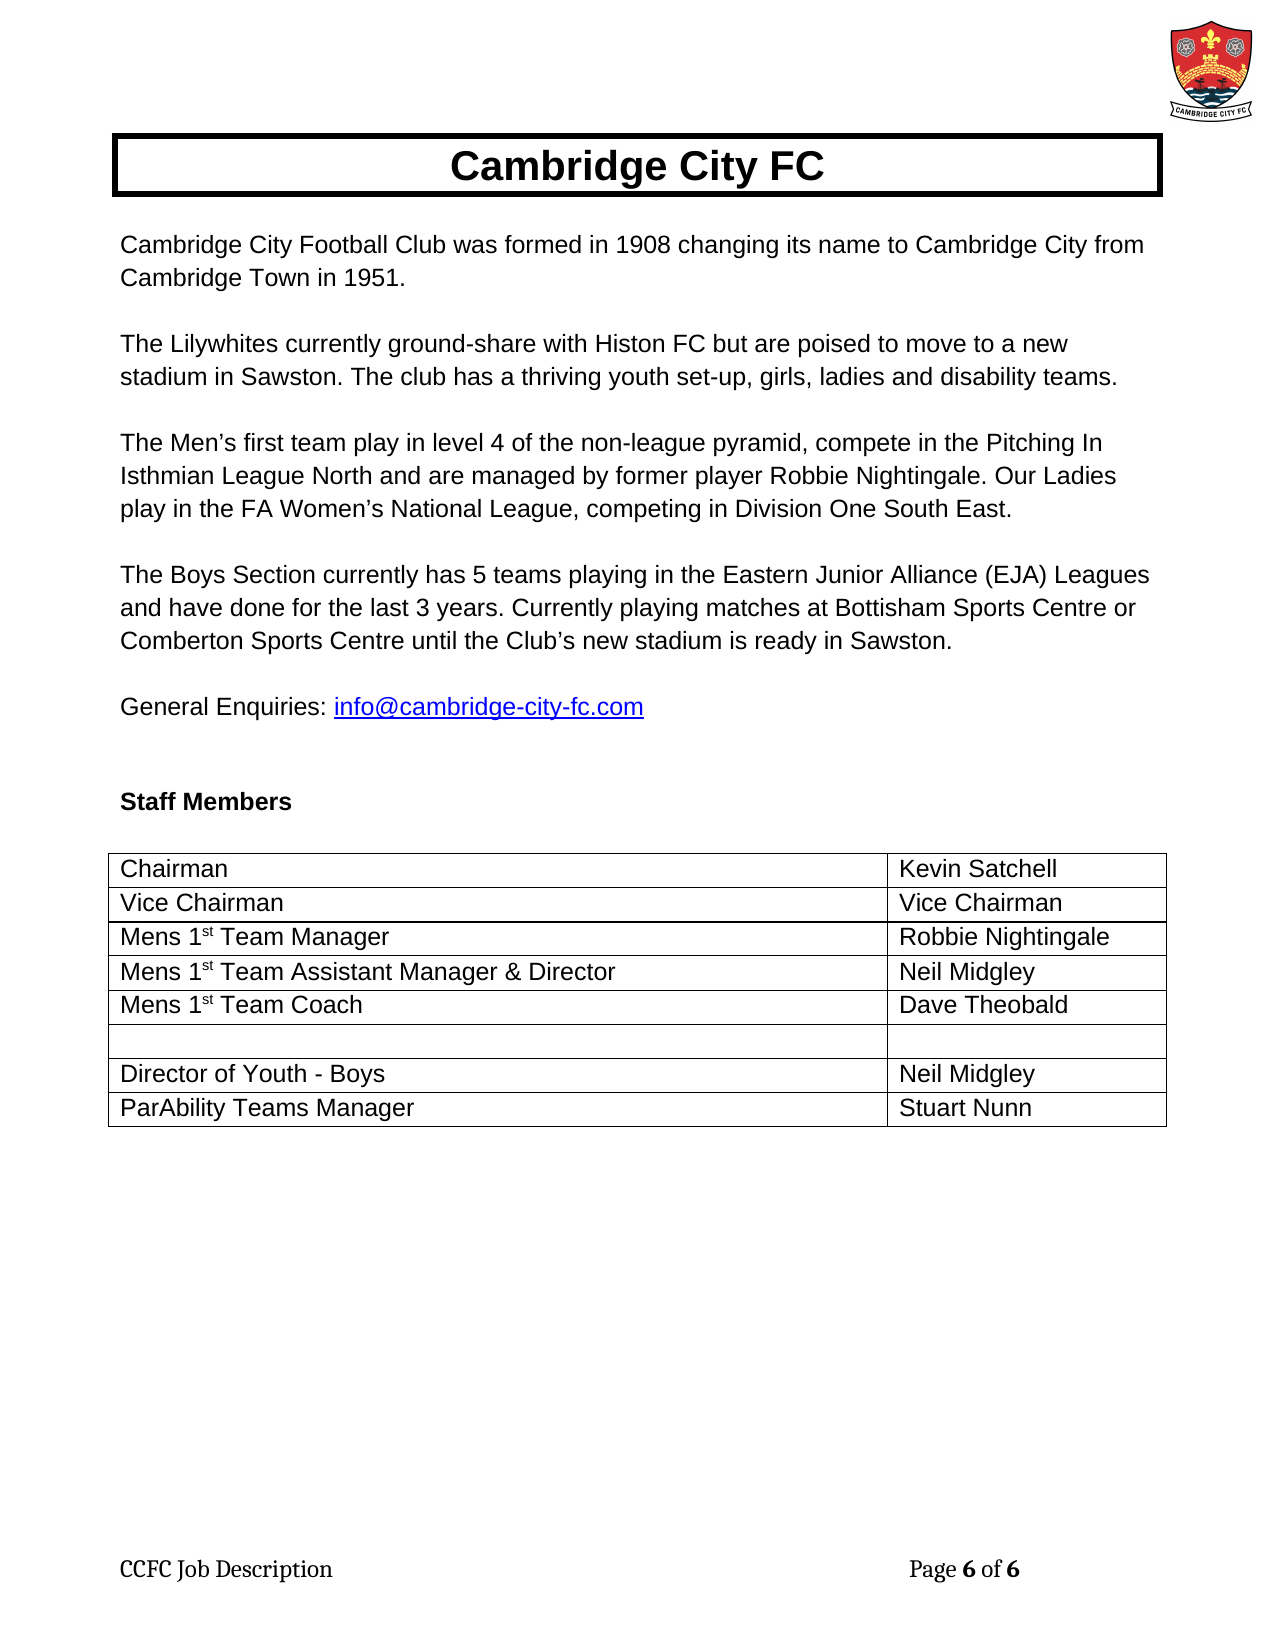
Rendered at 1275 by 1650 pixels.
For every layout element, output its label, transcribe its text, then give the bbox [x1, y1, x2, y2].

table_cell Mens 1st Team Coach [109, 991, 887, 1023]
table_cell Vice Chairman [109, 888, 887, 921]
table_cell Neil Midgley [888, 1059, 1166, 1092]
subtitle Staff Members [120, 787, 1155, 816]
table_cell ParAbility Teams Manager [109, 1093, 887, 1126]
text General Enquiries: info@cambridge-city-fc.com [120, 692, 1155, 721]
table_cell [109, 1025, 887, 1058]
table_cell Dave Theobald [888, 991, 1166, 1023]
table_cell Stuart Nunn [888, 1093, 1166, 1126]
table_cell Robbie Nightingale [888, 923, 1166, 955]
subtitle Cambridge City FC [118, 139, 1157, 191]
table_header Chairman [109, 854, 887, 887]
text Cambridge City Football Club was formed in 1908 changing its name to Cambridge City from Cambridge Town in 1951. [120, 230, 1155, 292]
table_header Kevin Satchell [888, 854, 1166, 887]
table_cell Director of Youth - Boys [109, 1059, 887, 1092]
table_cell Mens 1st Team Assistant Manager & Director [109, 956, 887, 989]
table_cell [888, 1025, 1166, 1058]
table_cell Vice Chairman [888, 888, 1166, 921]
table_cell Mens 1st Team Manager [109, 923, 887, 955]
picture [1166, 19, 1256, 124]
text The Men’s first team play in level 4 of the non-league pyramid, compete in the Pitching In Isthmian League North and are managed by former player Robbie Nightingale. Our Ladies play in the FA Women’s National League, competing in Division One South East. [120, 428, 1155, 523]
table_cell Neil Midgley [888, 956, 1166, 989]
text The Lilywhites currently ground-share with Histon FC but are poised to move to a new stadium in Sawston. The club has a thriving youth set-up, girls, ladies and disability teams. [120, 329, 1155, 391]
text The Boys Section currently has 5 teams playing in the Eastern Junior Alliance (EJA) Leagues and have done for the last 3 years. Currently playing matches at Bottisham Sports Centre or Comberton Sports Centre until the Club’s new stadium is ready in Sawston. [120, 560, 1155, 655]
